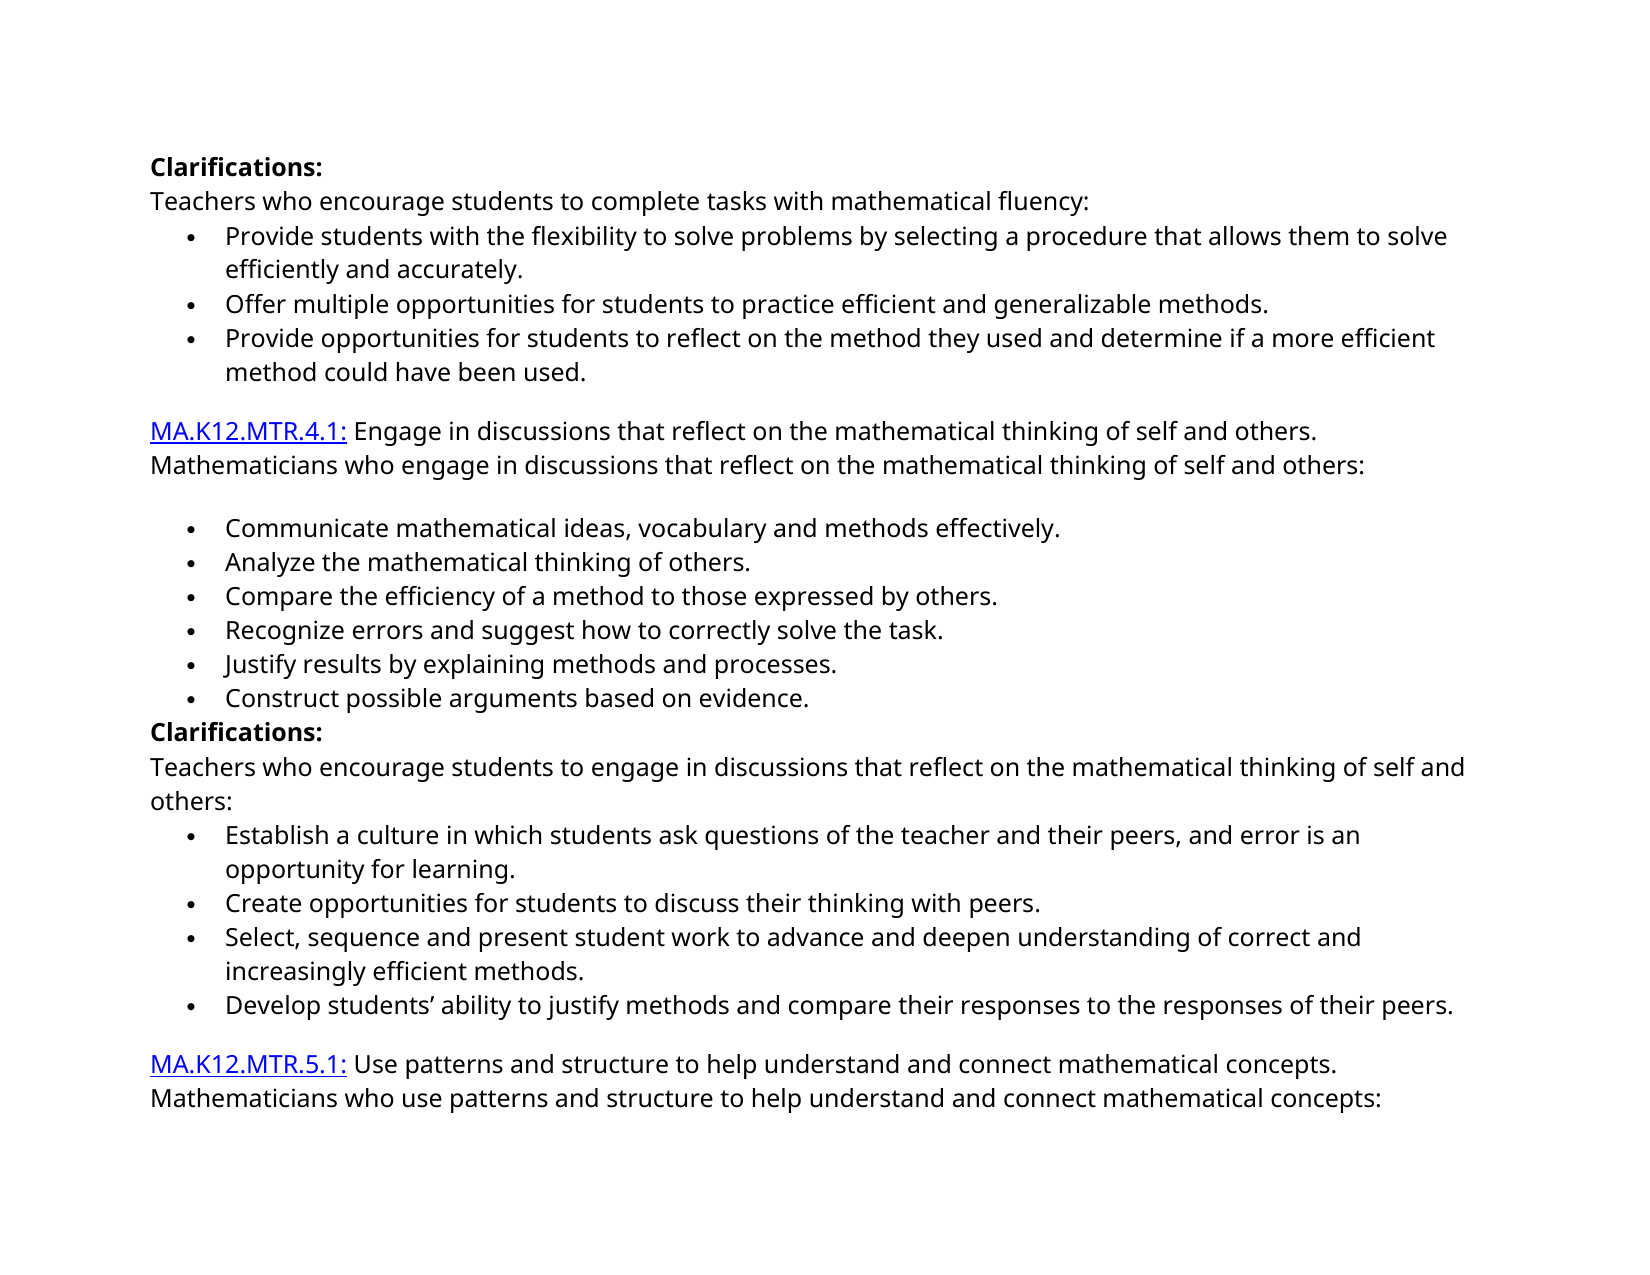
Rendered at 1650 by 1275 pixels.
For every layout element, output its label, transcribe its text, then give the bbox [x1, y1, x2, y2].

list Construct possible arguments based on evidence. [187, 681, 1500, 715]
text Clarifications: Teachers who encourage students to engage in discussions that reflect on the mathematical thinking of self and others: [150, 715, 1500, 817]
list Offer multiple opportunities for students to practice efficient and generalizable methods. [187, 286, 1500, 320]
list Provide opportunities for students to reflect on the method they used and determine if a more efficient method could have been used. [187, 320, 1500, 388]
text Mathematicians who use patterns and structure to help understand and connect mathematical concepts: [150, 1081, 1500, 1115]
list Justify results by explaining methods and processes. [187, 647, 1500, 681]
list Establish a culture in which students ask questions of the teacher and their peers, and error is an opportunity for learning. [187, 817, 1500, 885]
list Select, sequence and present student work to advance and deepen understanding of correct and increasingly efficient methods. [187, 919, 1500, 988]
text Clarifications: Teachers who encourage students to complete tasks with mathematical fluency: [150, 150, 1500, 218]
text Mathematicians who engage in discussions that reflect on the mathematical thinking of self and others: [150, 447, 1500, 482]
list Analyze the mathematical thinking of others. [187, 545, 1500, 579]
list Compare the efficiency of a method to those expressed by others. [187, 579, 1500, 613]
text MA.K12.MTR.5.1: Use patterns and structure to help understand and connect mathematical concepts. [150, 1047, 1500, 1081]
list Develop students’ ability to justify methods and compare their responses to the responses of their peers. [187, 988, 1500, 1022]
list Communicate mathematical ideas, vocabulary and methods effectively. [187, 511, 1500, 545]
list Provide students with the flexibility to solve problems by selecting a procedure that allows them to solve efficiently and accurately. [187, 218, 1500, 286]
list Create opportunities for students to discuss their thinking with peers. [187, 885, 1500, 919]
text MA.K12.MTR.4.1: Engage in discussions that reflect on the mathematical thinking of self and others. [150, 413, 1500, 447]
list Recognize errors and suggest how to correctly solve the task. [187, 613, 1500, 647]
